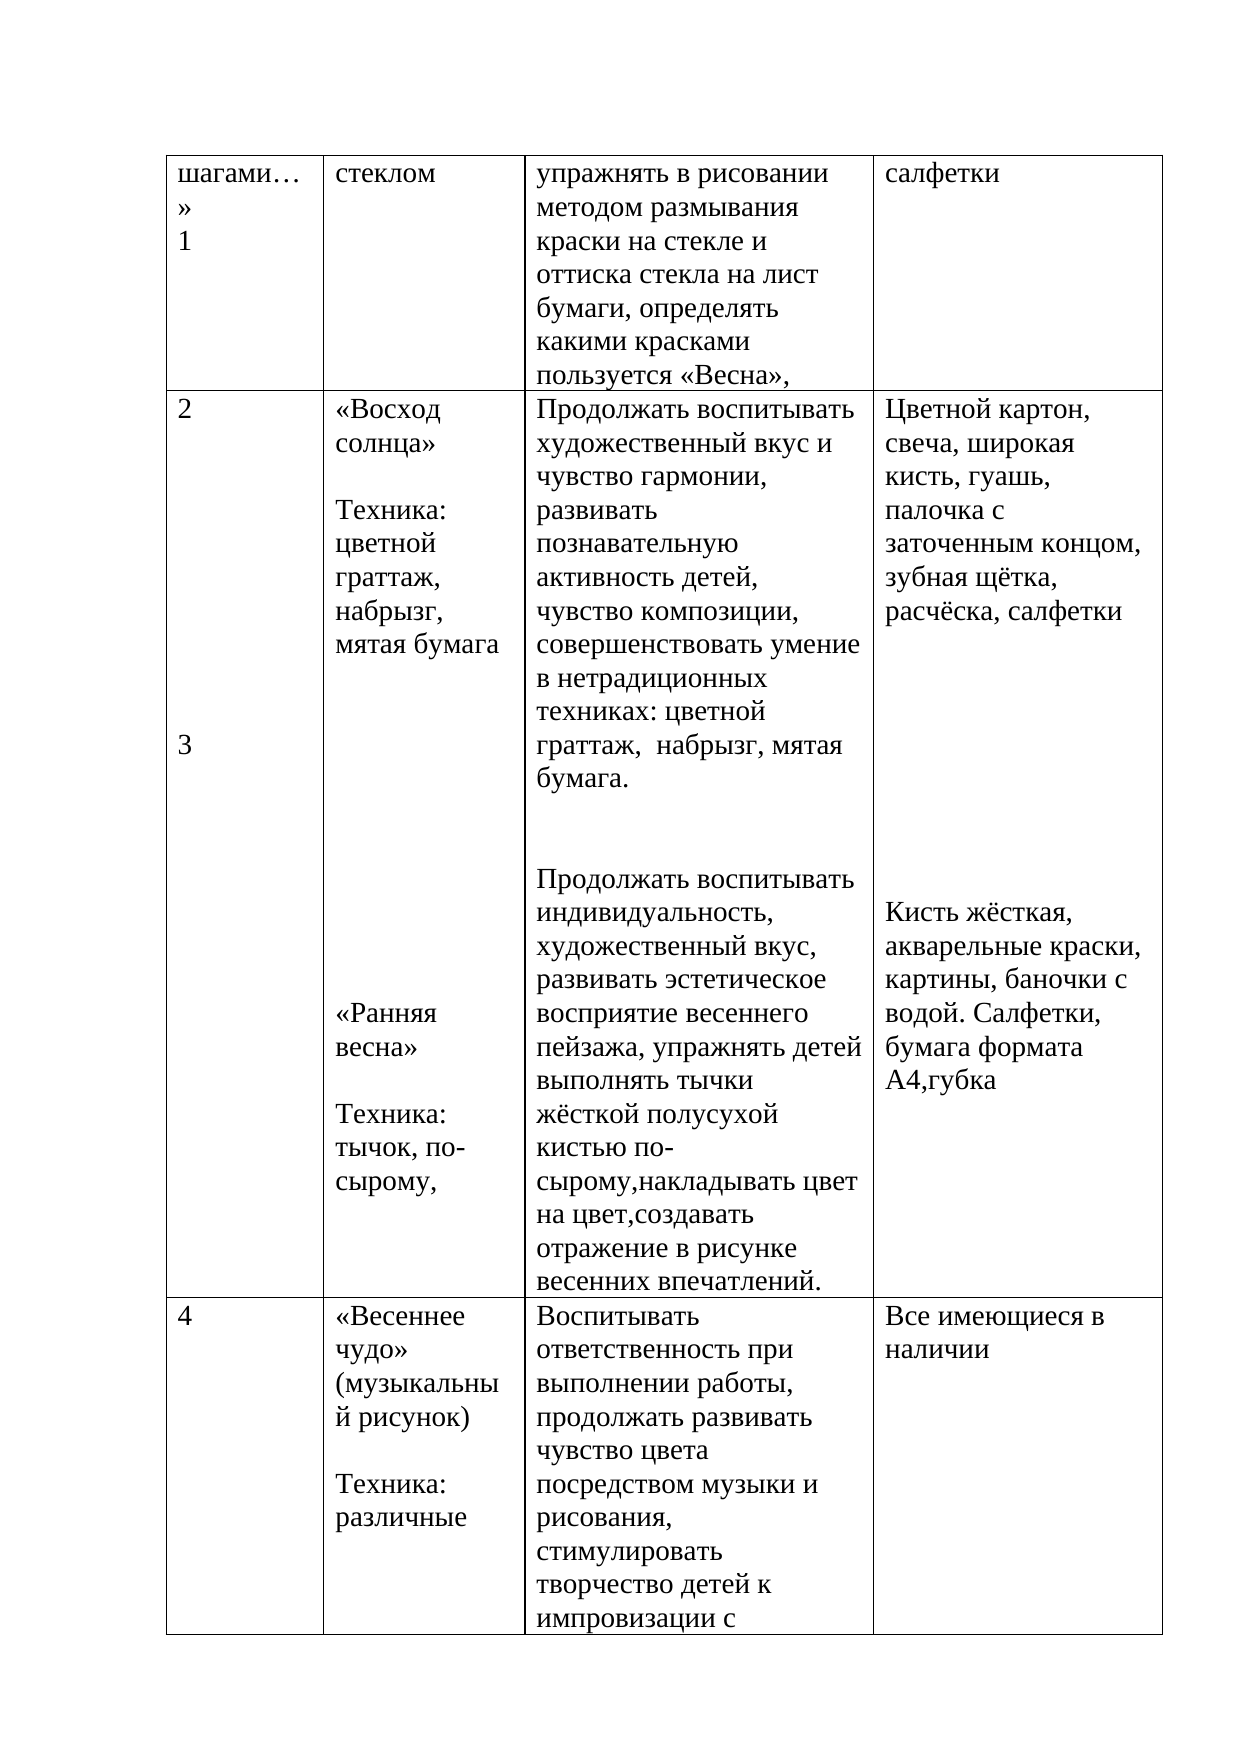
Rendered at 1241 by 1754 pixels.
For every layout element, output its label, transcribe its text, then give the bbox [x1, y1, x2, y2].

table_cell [526, 1298, 873, 1633]
table_cell Цветной картон, свеча, широкая кисть, гуашь, палочка с заточенным концом, зубная щётка, расчёска, салфетки Кисть жёсткая, акварельные краски, картины, баночки с водой. Салфетки, бумага формата А4,губка [874, 391, 1162, 1297]
table_cell «Восход солнца» Техника: цветной граттаж, набрызг, мятая бумага «Ранняя весна» Техника: тычок, по-сырому, [324, 391, 524, 1297]
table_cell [324, 1298, 524, 1633]
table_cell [526, 156, 873, 390]
table_cell Продолжать воспитывать художественный вкус и чувство гармонии, развивать познавательную активность детей, чувство композиции, совершенствовать умение в нетрадиционных техниках: цветной граттаж, набрызг, мятая бумага. Продолжать воспитывать индивидуальность, художественный вкус, развивать эстетическое восприятие весеннего пейзажа, упражнять детей выполнять тычки жёсткой полусухой кистью по- сырому,накладывать цвет на цвет,создавать отражение в рисунке весенних впечатлений. [526, 391, 873, 1297]
table_cell 4 [167, 1298, 323, 1633]
table_cell 2 3 [167, 391, 323, 1297]
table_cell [874, 1298, 1162, 1633]
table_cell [324, 156, 524, 390]
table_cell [167, 156, 323, 390]
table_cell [874, 156, 1162, 390]
